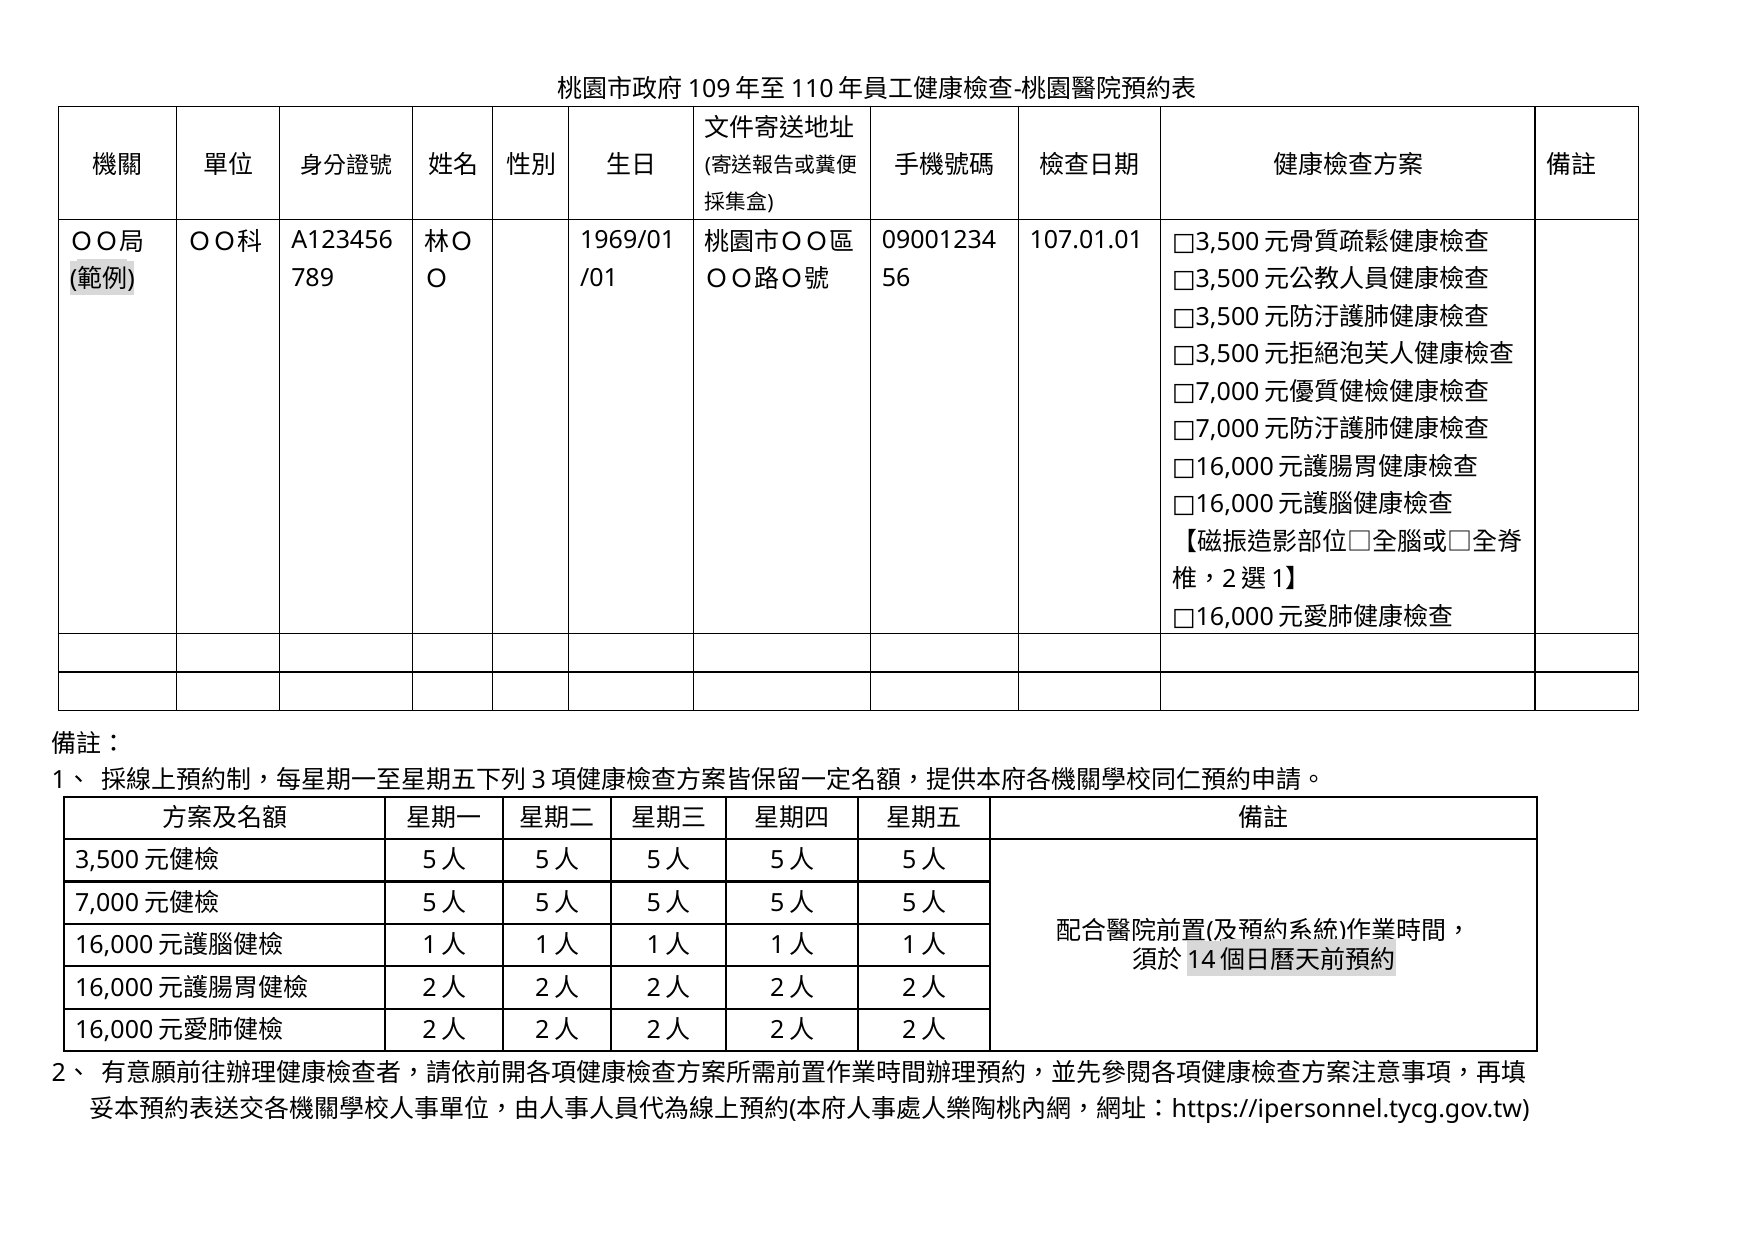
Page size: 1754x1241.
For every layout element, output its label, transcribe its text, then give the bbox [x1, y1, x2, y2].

table_cell [871, 634, 1018, 671]
table_cell [1536, 220, 1638, 633]
table_cell [177, 634, 279, 671]
table_header 性別 [493, 107, 568, 219]
table_header 單位 [177, 107, 279, 219]
table_cell [1161, 673, 1534, 710]
table_cell [569, 634, 693, 671]
table_header 備註 [1536, 107, 1638, 219]
table_cell [1536, 673, 1638, 710]
table_cell [1161, 634, 1534, 671]
table_cell [493, 220, 568, 633]
table_cell A123456789 [280, 220, 412, 633]
table_header 身分證號 [280, 107, 412, 219]
table_cell [871, 673, 1018, 710]
table_header 檢查日期 [1019, 107, 1160, 219]
table_cell [413, 634, 492, 671]
table_cell 0900123456 [871, 220, 1018, 633]
table_cell [493, 673, 568, 710]
text 桃園市政府109年至110年員工健康檢查-桃園醫院預約表 [150, 68, 1604, 106]
table_header 機關 [59, 107, 176, 219]
table_header 姓名 [413, 107, 492, 219]
table_cell [59, 673, 176, 710]
table_cell ＯＯ科 [177, 220, 279, 633]
table_cell 107.01.01 [1019, 220, 1160, 633]
table_cell ＯＯ局 (範例) [59, 220, 176, 633]
table_cell □3,500元骨質疏鬆健康檢查 □3,500元公教人員健康檢查 □3,500元防汙護肺健康檢查 □3,500元拒絕泡芙人健康檢查 □7,000元優質健檢健康檢查 □7,000元防汙護肺健康檢查 □16,000元護腸胃健康檢查 □16,000元護腦健康檢查 【磁振造影部位□全腦或□全脊椎，2選1】 □16,000元愛肺健康檢查 [1161, 220, 1534, 633]
table_cell [1019, 673, 1160, 710]
table_cell [413, 673, 492, 710]
table_cell [280, 673, 412, 710]
table_cell [1536, 634, 1638, 671]
table_cell 林ＯＯ [413, 220, 492, 633]
table_header 生日 [569, 107, 693, 219]
table_cell [569, 673, 693, 710]
table_cell [694, 634, 870, 671]
table_cell [177, 673, 279, 710]
table_cell [280, 634, 412, 671]
table_cell 1969/01/01 [569, 220, 693, 633]
table_header 手機號碼 [871, 107, 1018, 219]
table_cell [694, 673, 870, 710]
table_header 健康檢查方案 [1161, 107, 1534, 219]
table_cell [493, 634, 568, 671]
table_cell 桃園市ＯＯ區ＯＯ路Ｏ號 [694, 220, 870, 633]
table_cell [1019, 634, 1160, 671]
table_cell [59, 634, 176, 671]
table_header 文件寄送地址(寄送報告或糞便採集盒) [694, 107, 870, 219]
